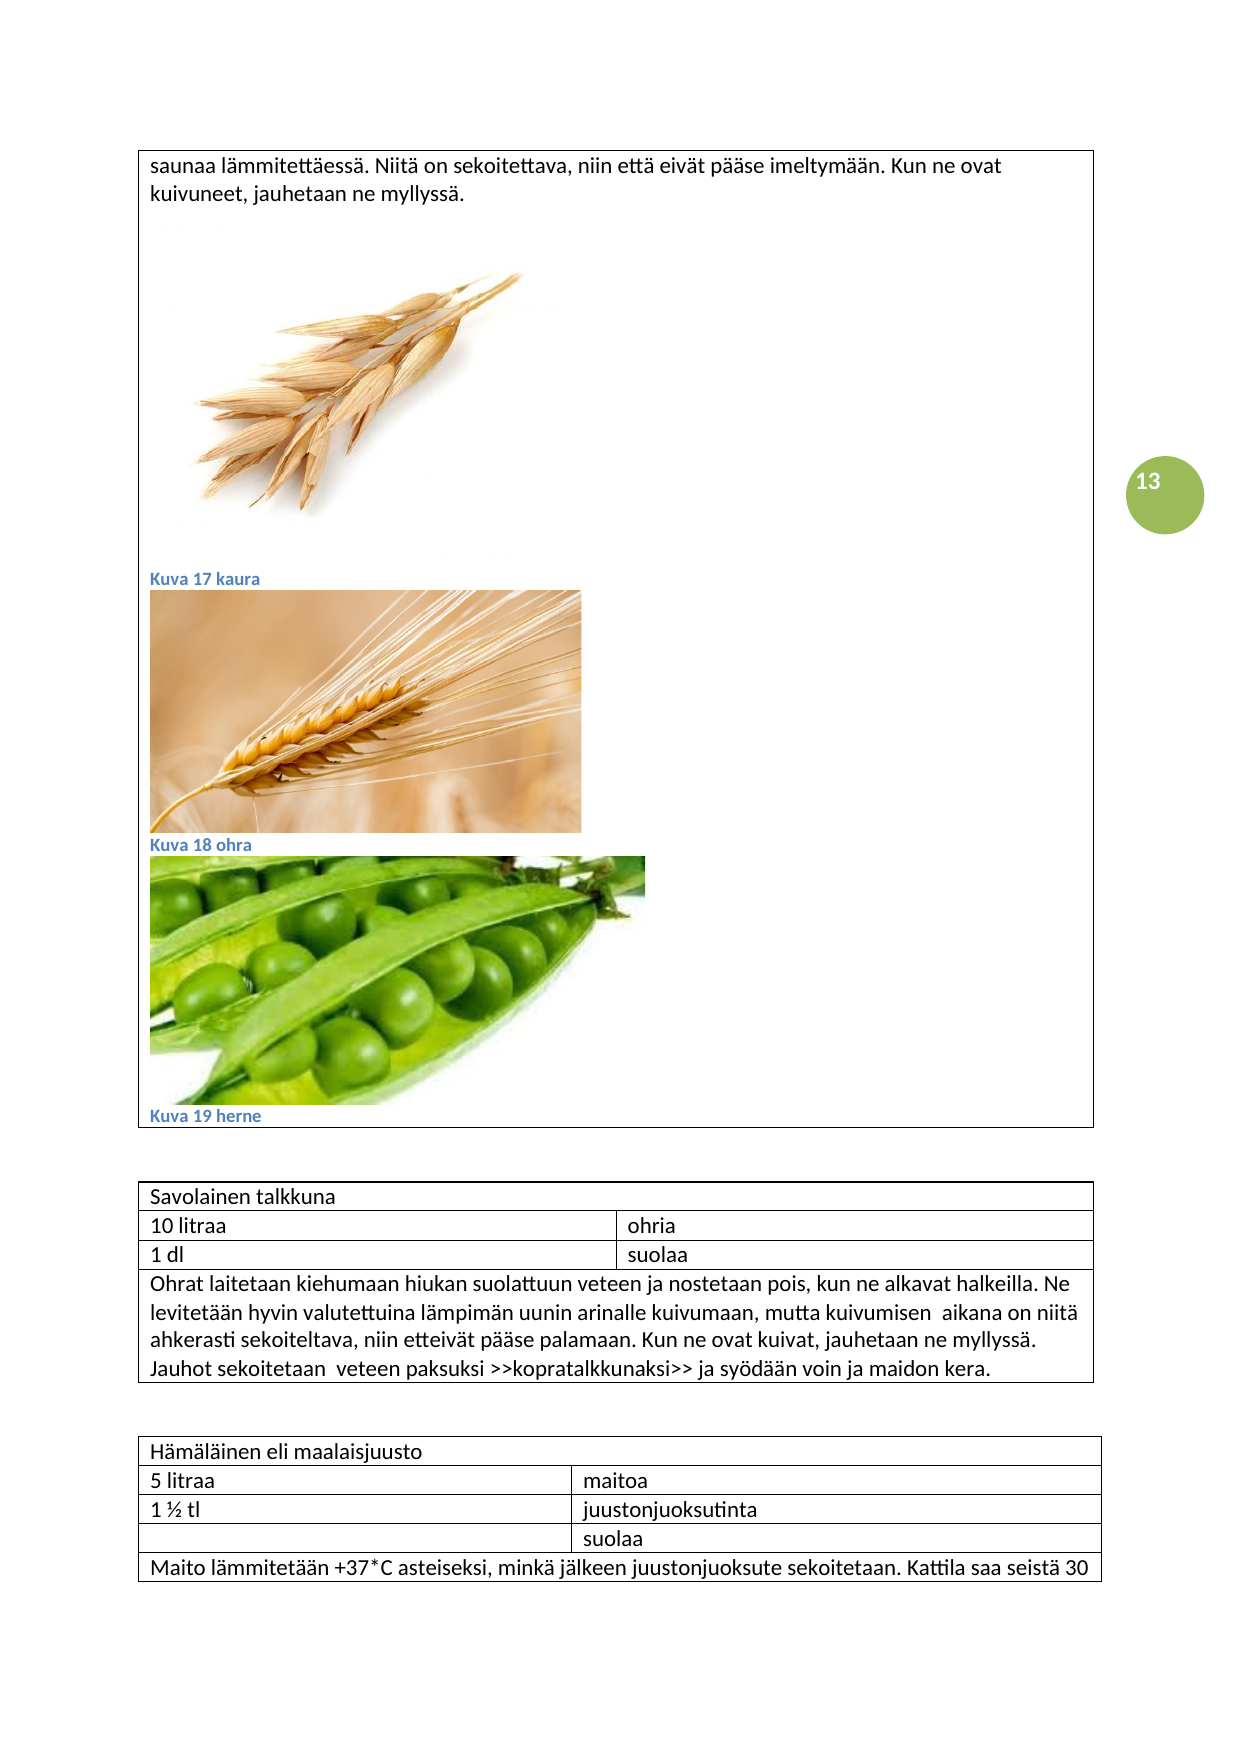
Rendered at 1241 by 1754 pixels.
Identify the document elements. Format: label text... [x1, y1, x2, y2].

table_cell ohria [617, 1211, 1093, 1239]
table_cell 5 litraa [139, 1466, 571, 1494]
picture [150, 207, 561, 568]
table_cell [139, 1553, 1101, 1581]
picture [150, 856, 646, 1105]
table_cell 10 litraa [139, 1211, 616, 1239]
table_cell suolaa [572, 1524, 1101, 1552]
table_cell Ohrat laitetaan kiehumaan hiukan suolattuun veteen ja nostetaan pois, kun ne alkavat halkeilla. Ne levitetään hyvin valutettuina lämpimän uunin arinalle kuivumaan, mutta kuivumisen aikana on niitä ahkerasti sekoiteltava, niin etteivät pääse palamaan. Kun ne ovat kuivat, jauhetaan ne myllyssä. Jauhot sekoitetaan veteen paksuksi >>kopratalkkunaksi>> ja syödään voin ja maidon kera. [139, 1270, 1093, 1382]
table_cell juustonjuoksutinta [572, 1495, 1101, 1523]
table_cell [139, 151, 1093, 1127]
table_header Hämäläinen eli maalaisjuusto [139, 1437, 1101, 1465]
table_header Savolainen talkkuna [139, 1183, 1093, 1210]
table_cell [139, 1524, 571, 1552]
table_cell maitoa [572, 1466, 1101, 1494]
table_cell suolaa [617, 1241, 1093, 1268]
table_cell 1 dl [139, 1241, 616, 1268]
table_cell 1 ½ tl [139, 1495, 571, 1523]
picture [150, 590, 582, 833]
